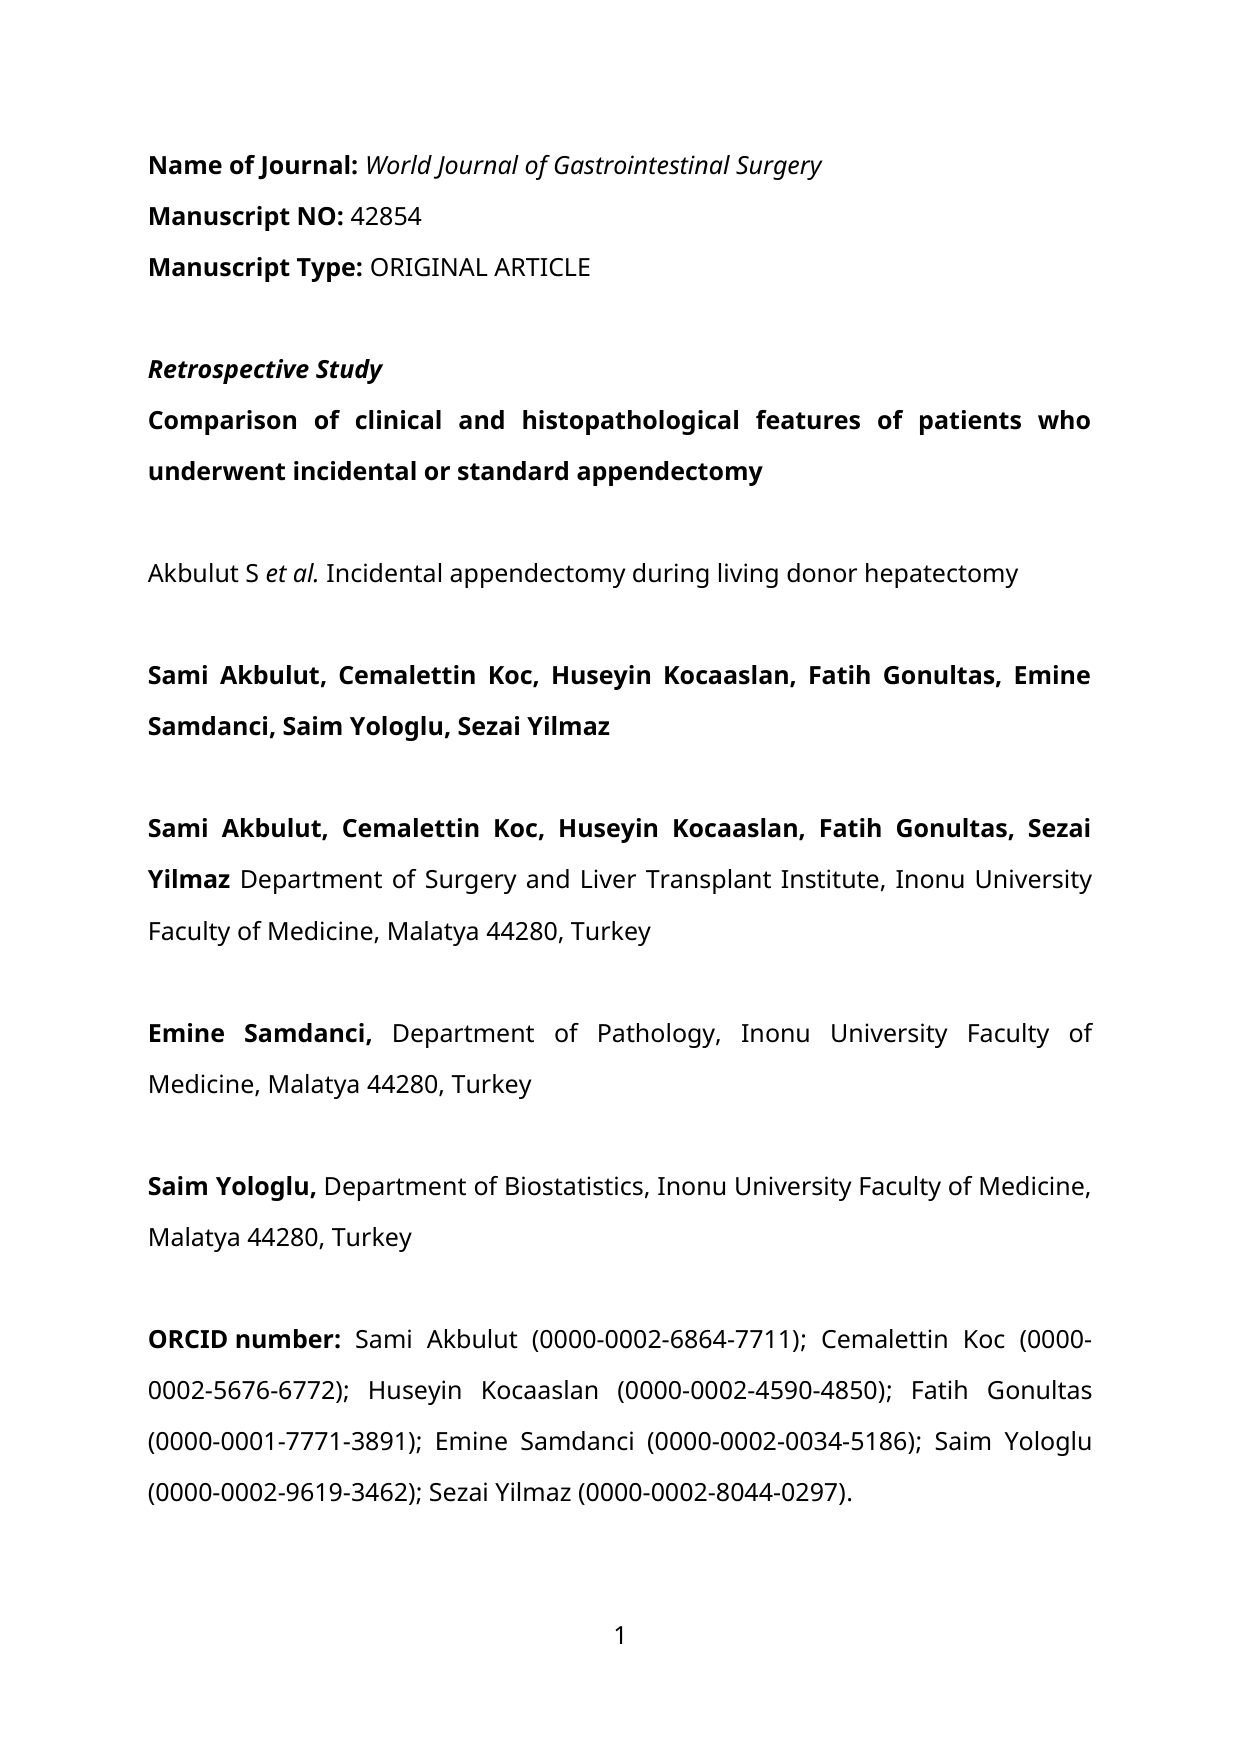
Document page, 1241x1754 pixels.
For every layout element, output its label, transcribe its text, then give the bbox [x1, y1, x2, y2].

text Retrospective Study [148, 352, 1093, 386]
text Akbulut S et al. Incidental appendectomy during living donor hepatectomy [148, 556, 1093, 590]
text Comparison of clinical and histopathological features of patients who underwent incidental or standard appendectomy [148, 403, 1093, 488]
text Saim Yologlu, Department of Biostatistics, Inonu University Faculty of Medicine, Malatya 44280, Turkey [148, 1168, 1093, 1253]
text Sami Akbulut, Cemalettin Koc, Huseyin Kocaaslan, Fatih Gonultas, Emine Samdanci, Saim Yologlu, Sezai Yilmaz [148, 658, 1093, 743]
text Emine Samdanci, Department of Pathology, Inonu University Faculty of Medicine, Malatya 44280, Turkey [148, 1015, 1093, 1100]
text Name of Journal: World Journal of Gastrointestinal Surgery [148, 148, 1093, 182]
text Manuscript NO: 42854 [148, 199, 1093, 233]
text Sami Akbulut, Cemalettin Koc, Huseyin Kocaaslan, Fatih Gonultas, Sezai Yilmaz Department of Surgery and Liver Transplant Institute, Inonu University Faculty of Medicine, Malatya 44280, Turkey [148, 811, 1093, 947]
text ORCID number: Sami Akbulut (0000-0002-6864-7711); Cemalettin Koc (0000-0002-5676-6772); Huseyin Kocaaslan (0000-0002-4590-4850); Fatih Gonultas (0000-0001-7771-3891); Emine Samdanci (0000-0002-0034-5186); Saim Yologlu (0000-0002-9619-3462); Sezai Yilmaz (0000-0002-8044-0297). [148, 1322, 1093, 1509]
text Manuscript Type: ORIGINAL ARTICLE [148, 250, 1093, 284]
